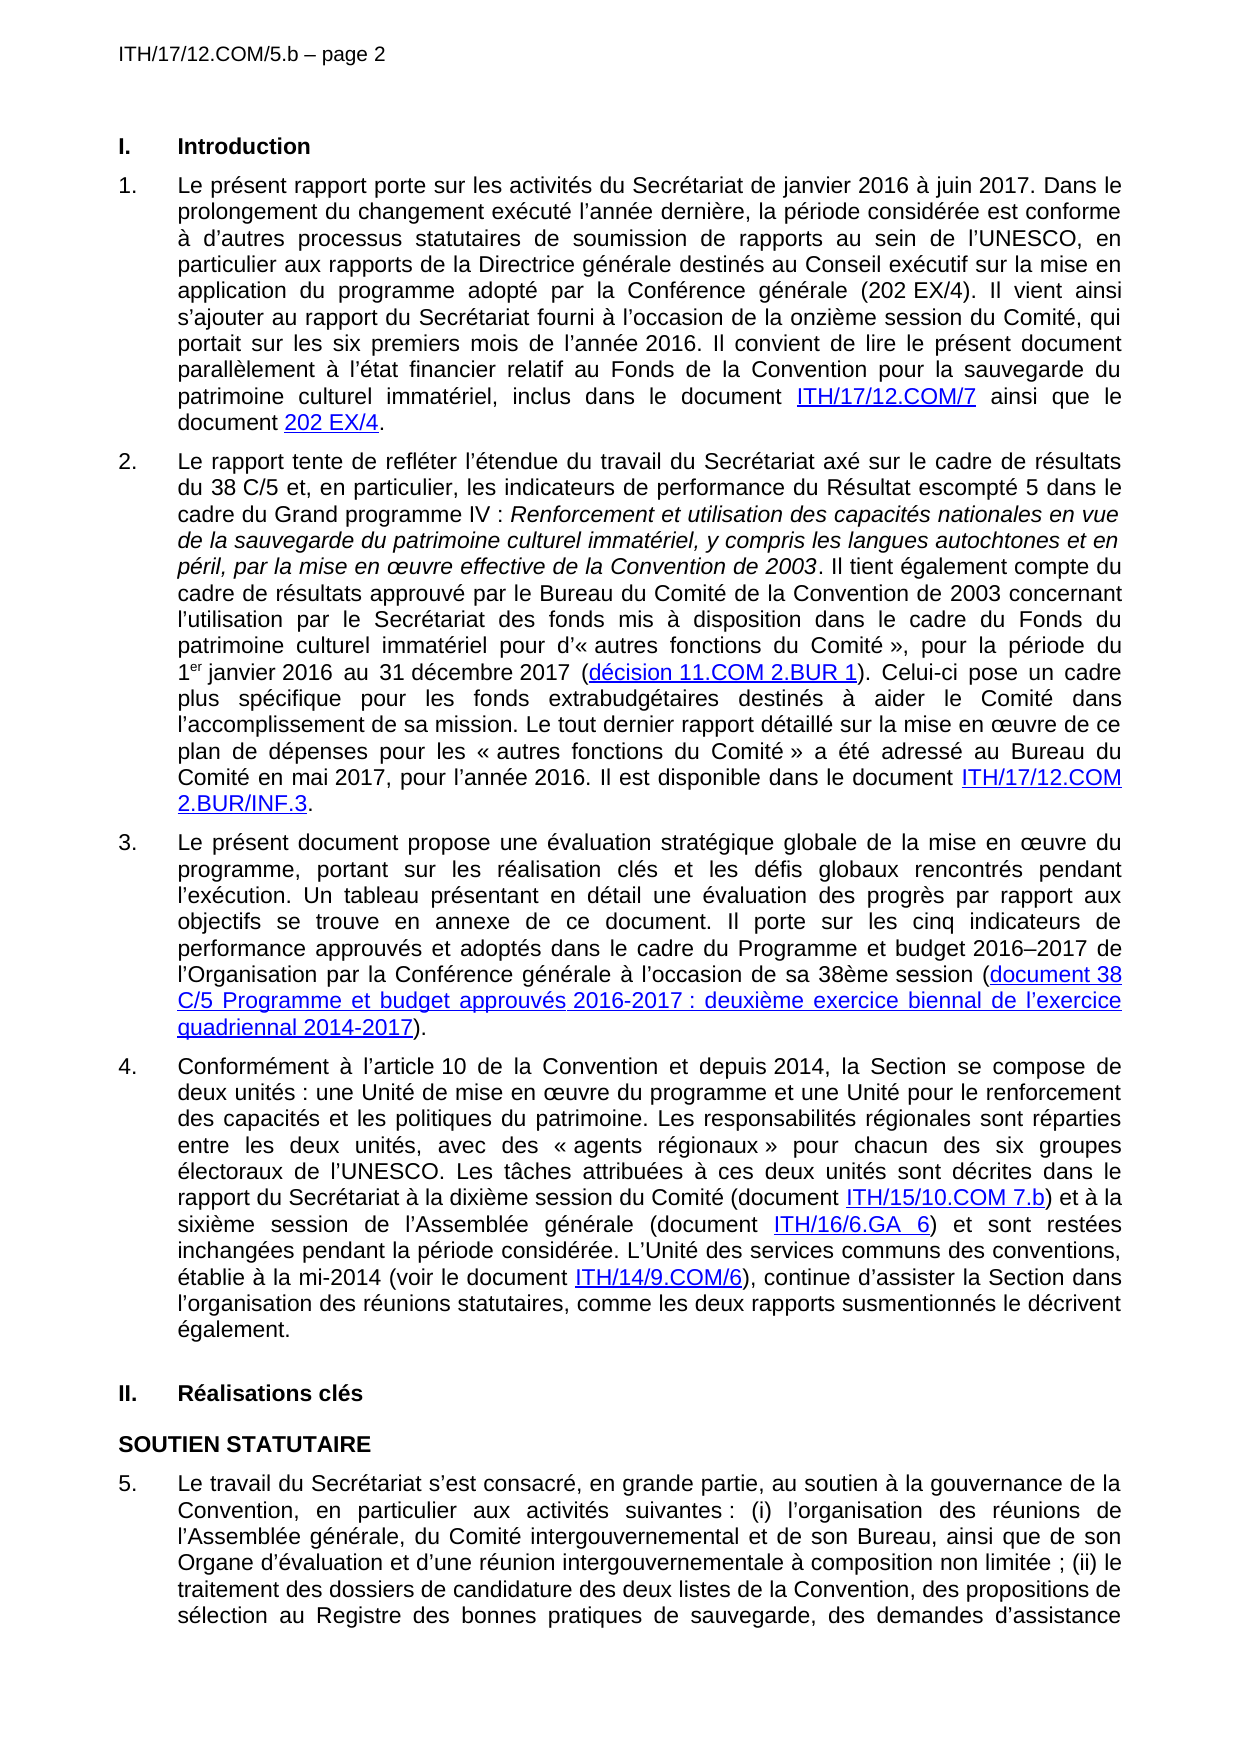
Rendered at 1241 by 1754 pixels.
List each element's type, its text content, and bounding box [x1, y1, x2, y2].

list II. Réalisations clés [118, 1380, 1122, 1406]
text Le présent document propose une évaluation stratégique globale de la mise en œuvre du programme, portant sur les réalisation clés et les défis globaux rencontrés pendant l’exécution. Un tableau présentant en détail une évaluation des progrès par rapport aux objectifs se trouve en annexe de ce document. Il porte sur les cinq indicateurs de performance approuvés et adoptés dans le cadre du Programme et budget 2016–2017 de l’Organisation par la Conférence générale à l’occasion de sa 38ème session (document 38 C/5 Programme et budget approuvés 2016-2017 : deuxième exercice biennal de l’exercice quadriennal 2014-2017). [118, 829, 1122, 1040]
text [118, 1470, 1122, 1628]
list Soutien statutaire [118, 1431, 1122, 1458]
text Le rapport tente de refléter l’étendue du travail du Secrétariat axé sur le cadre de résultats du 38 C/5 et, en particulier, les indicateurs de performance du Résultat escompté 5 dans le cadre du Grand programme IV : Renforcement et utilisation des capacités nationales en vue de la sauvegarde du patrimoine culturel immatériel, y compris les langues autochtones et en péril, par la mise en œuvre effective de la Convention de 2003. Il tient également compte du cadre de résultats approuvé par le Bureau du Comité de la Convention de 2003 concernant l’utilisation par le Secrétariat des fonds mis à disposition dans le cadre du Fonds du patrimoine culturel immatériel pour d’« autres fonctions du Comité », pour la période du 1er janvier 2016 au 31 décembre 2017 (décision 11.COM 2.BUR 1). Celui-ci pose un cadre plus spécifique pour les fonds extrabudgétaires destinés à aider le Comité dans l’accomplissement de sa mission. Le tout dernier rapport détaillé sur la mise en œuvre de ce plan de dépenses pour les « autres fonctions du Comité » a été adressé au Bureau du Comité en mai 2017, pour l’année 2016. Il est disponible dans le document ITH/17/12.COM 2.BUR/INF.3. [118, 448, 1122, 817]
list I. Introduction [118, 133, 1122, 159]
text Conformément à l’article 10 de la Convention et depuis 2014, la Section se compose de deux unités : une Unité de mise en œuvre du programme et une Unité pour le renforcement des capacités et les politiques du patrimoine. Les responsabilités régionales sont réparties entre les deux unités, avec des « agents régionaux » pour chacun des six groupes électoraux de l’UNESCO. Les tâches attribuées à ces deux unités sont décrites dans le rapport du Secrétariat à la dixième session du Comité (document ITH/15/10.COM 7.b) et à la sixième session de l’Assemblée générale (document ITH/16/6.GA 6) et sont restées inchangées pendant la période considérée. L’Unité des services communs des conventions, établie à la mi-2014 (voir le document ITH/14/9.COM/6), continue d’assister la Section dans l’organisation des réunions statutaires, comme les deux rapports susmentionnés le décrivent également. [118, 1053, 1122, 1342]
list Le présent rapport porte sur les activités du Secrétariat de janvier 2016 à juin 2017. Dans le prolongement du changement exécuté l’année dernière, la période considérée est conforme à d’autres processus statutaires de soumission de rapports au sein de l’UNESCO, en particulier aux rapports de la Directrice générale destinés au Conseil exécutif sur la mise en application du programme adopté par la Conférence générale (202 EX/4). Il vient ainsi s’ajouter au rapport du Secrétariat fourni à l’occasion de la onzième session du Comité, qui portait sur les six premiers mois de l’année 2016. Il convient de lire le présent document parallèlement à l’état financier relatif au Fonds de la Convention pour la sauvegarde du patrimoine culturel immatériel, inclus dans le document ITH/17/12.COM/7 ainsi que le document 202 EX/4. [118, 172, 1122, 435]
